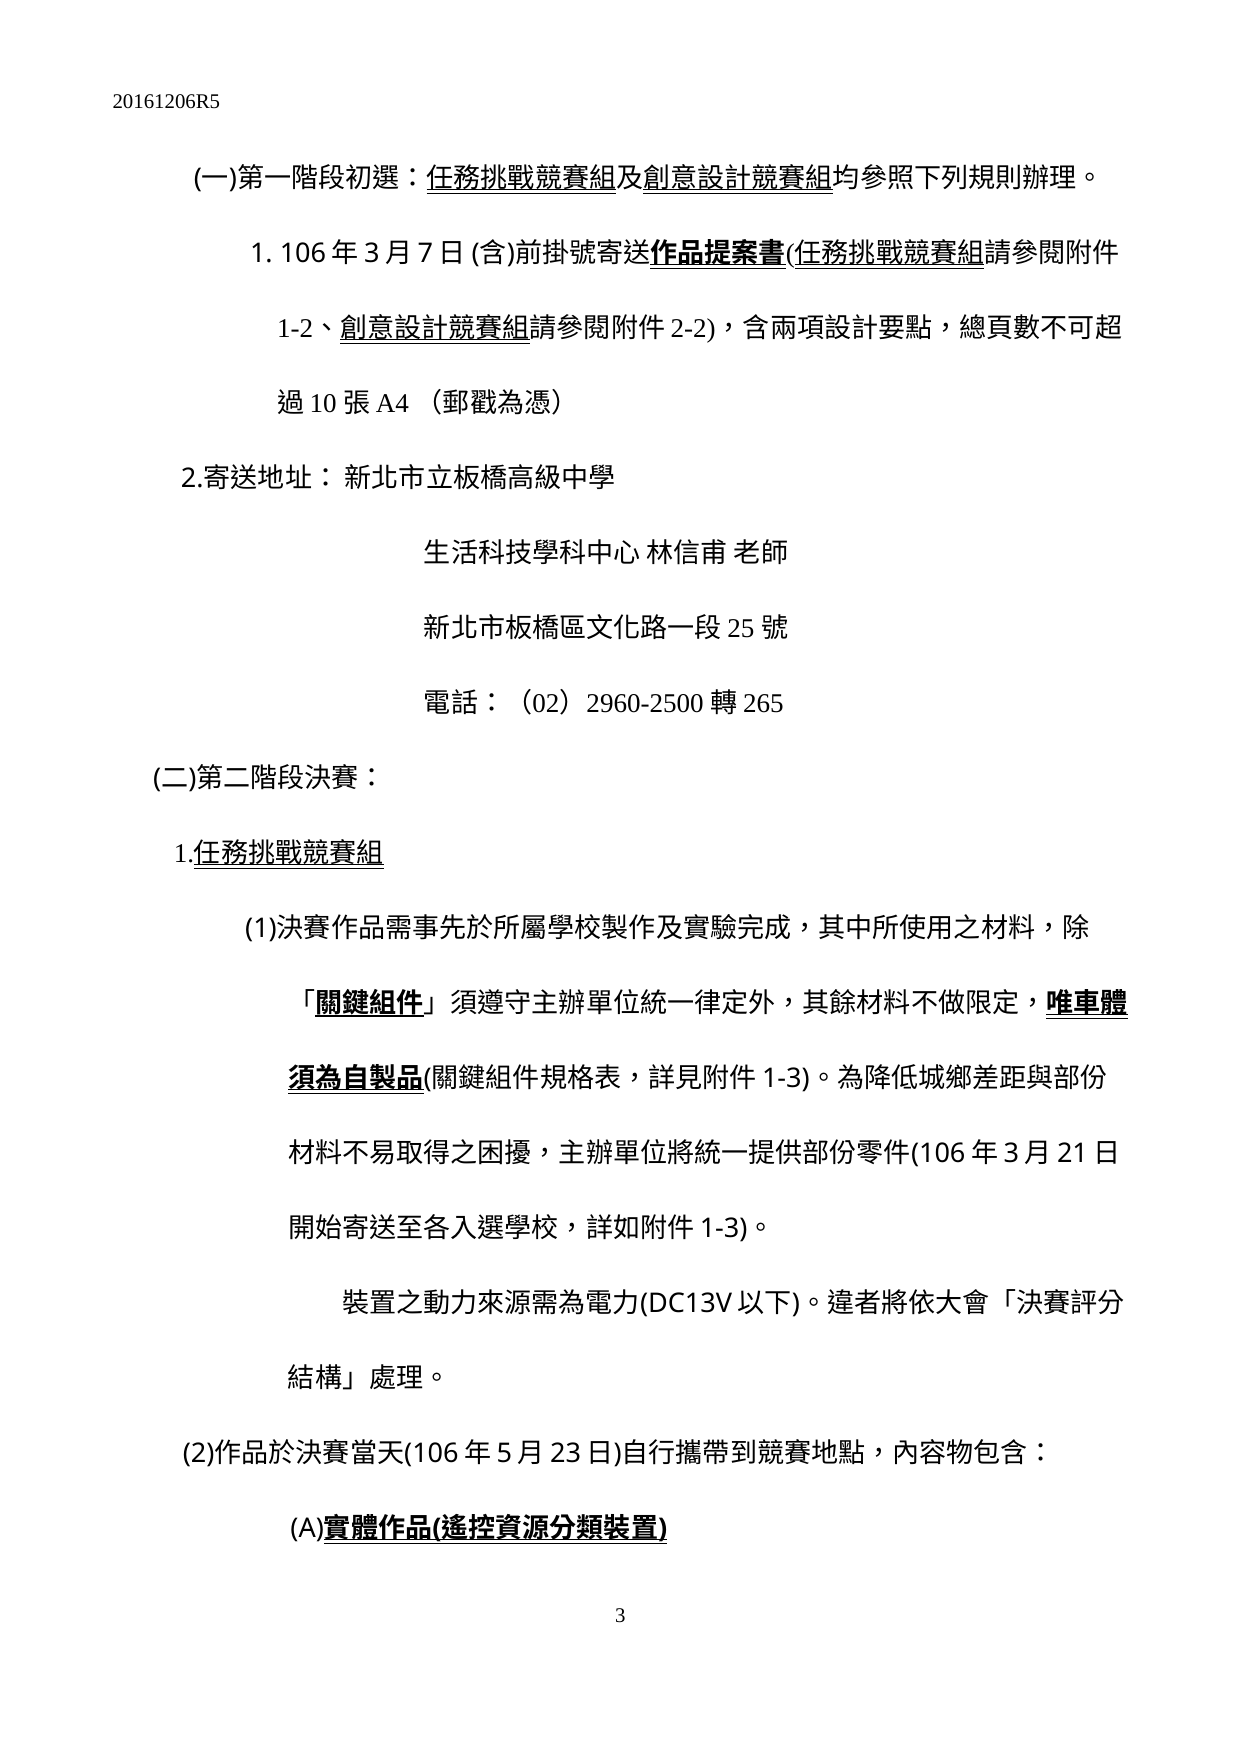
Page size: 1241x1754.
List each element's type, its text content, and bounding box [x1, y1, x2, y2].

text (二)第二階段決賽： [112, 738, 1128, 813]
text (一)第一階段初選：任務挑戰競賽組及創意設計競賽組均參照下列規則辦理。 [112, 138, 1128, 213]
text 2.寄送地址： 新北市立板橋高級中學 [112, 438, 1128, 513]
text 電話：（02）2960-2500 轉265 [112, 663, 1128, 738]
text 1.任務挑戰競賽組 [112, 813, 1128, 888]
text (A)實體作品(遙控資源分類裝置) [290, 1488, 1128, 1563]
text (1)決賽作品需事先於所屬學校製作及實驗完成，其中所使用之材料，除「關鍵組件」須遵守主辦單位統一律定外，其餘材料不做限定，唯車體須為自製品(關鍵組件規格表，詳見附件1-3)。為降低城鄉差距與部份材料不易取得之困擾，主辦單位將統一提供部份零件(106年3月21日開始寄送至各入選學校，詳如附件1-3)。 [245, 888, 1128, 1263]
text (2)作品於決賽當天(106年5月23日)自行攜帶到競賽地點，內容物包含： [112, 1413, 1128, 1488]
text 生活科技學科中心 林信甫 老師 [112, 513, 1128, 588]
text 裝置之動力來源需為電力(DC13V以下)。違者將依大會「決賽評分結構」處理。 [288, 1263, 1128, 1413]
text 新北市板橋區文化路一段25 號 [112, 588, 1128, 663]
text 1. 106年3月7日 (含)前掛號寄送作品提案書(任務挑戰競賽組請參閱附件1-2、創意設計競賽組請參閱附件2-2)，含兩項設計要點，總頁數不可超過10 張A4 （郵戳為憑） [250, 213, 1128, 438]
